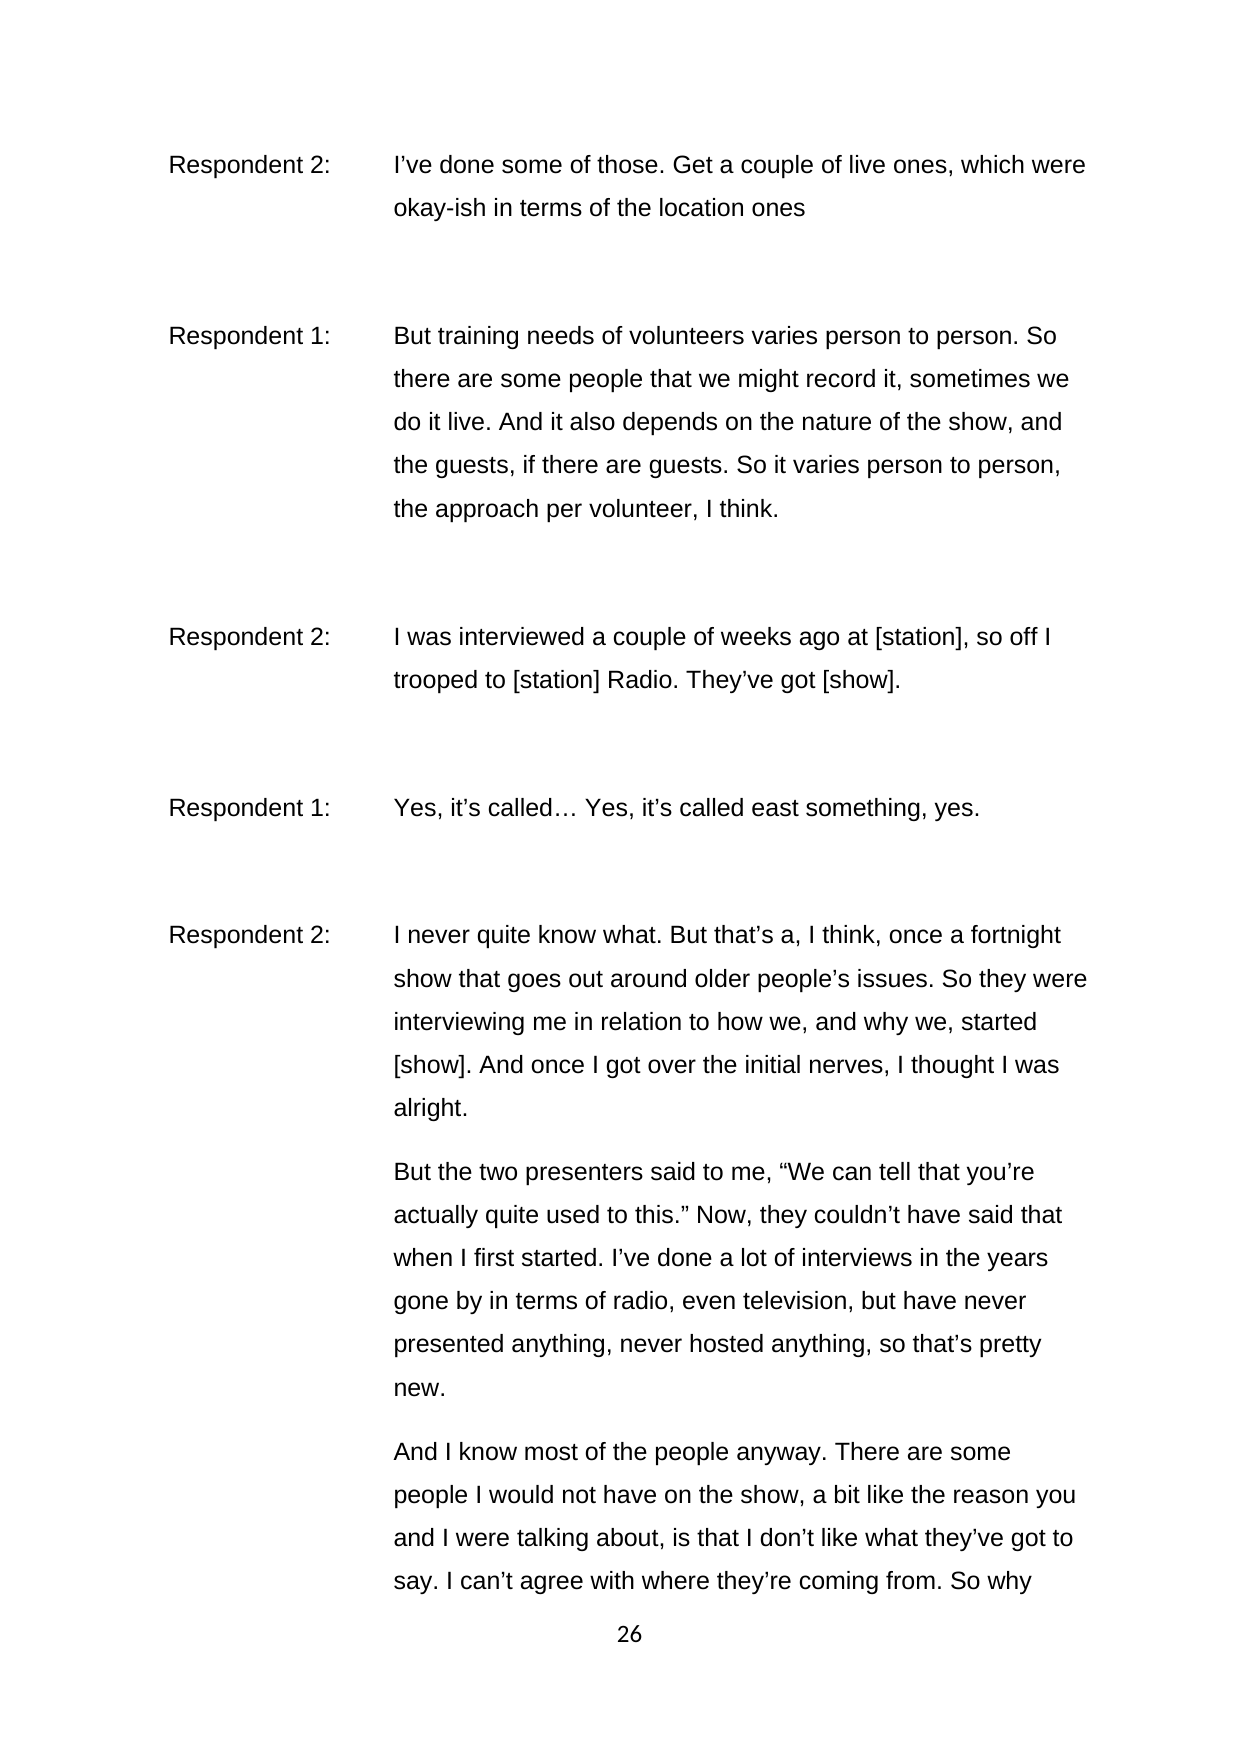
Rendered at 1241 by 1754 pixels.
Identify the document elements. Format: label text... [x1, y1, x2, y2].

text Respondent 2: I’ve done some of those. Get a couple of live ones, which were okay-ish in terms of the location ones [168, 150, 1090, 222]
text Respondent 2: I never quite know what. But that’s a, I think, once a fortnight show that goes out around older people’s issues. So they were interviewing me in relation to how we, and why we, started [show]. And once I got over the initial nerves, I thought I was alright. [168, 920, 1090, 1122]
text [393, 1436, 1090, 1594]
text Respondent 1: Yes, it’s called… Yes, it’s called east something, yes. [168, 792, 1090, 821]
text Respondent 1: But training needs of volunteers varies person to person. So there are some people that we might record it, sometimes we do it live. And it also depends on the nature of the show, and the guests, if there are guests. So it varies person to person, the approach per volunteer, I think. [168, 321, 1090, 522]
text Respondent 2: I was interviewed a couple of weeks ago at [station], so off I trooped to [station] Radio. They’ve got [show]. [168, 621, 1090, 693]
text But the two presenters said to me, “We can tell that you’re actually quite used to this.” Now, they couldn’t have said that when I first started. I’ve done a lot of interviews in the years gone by in terms of radio, even television, but have never presented anything, never hosted anything, so that’s pretty new. [393, 1157, 1090, 1401]
